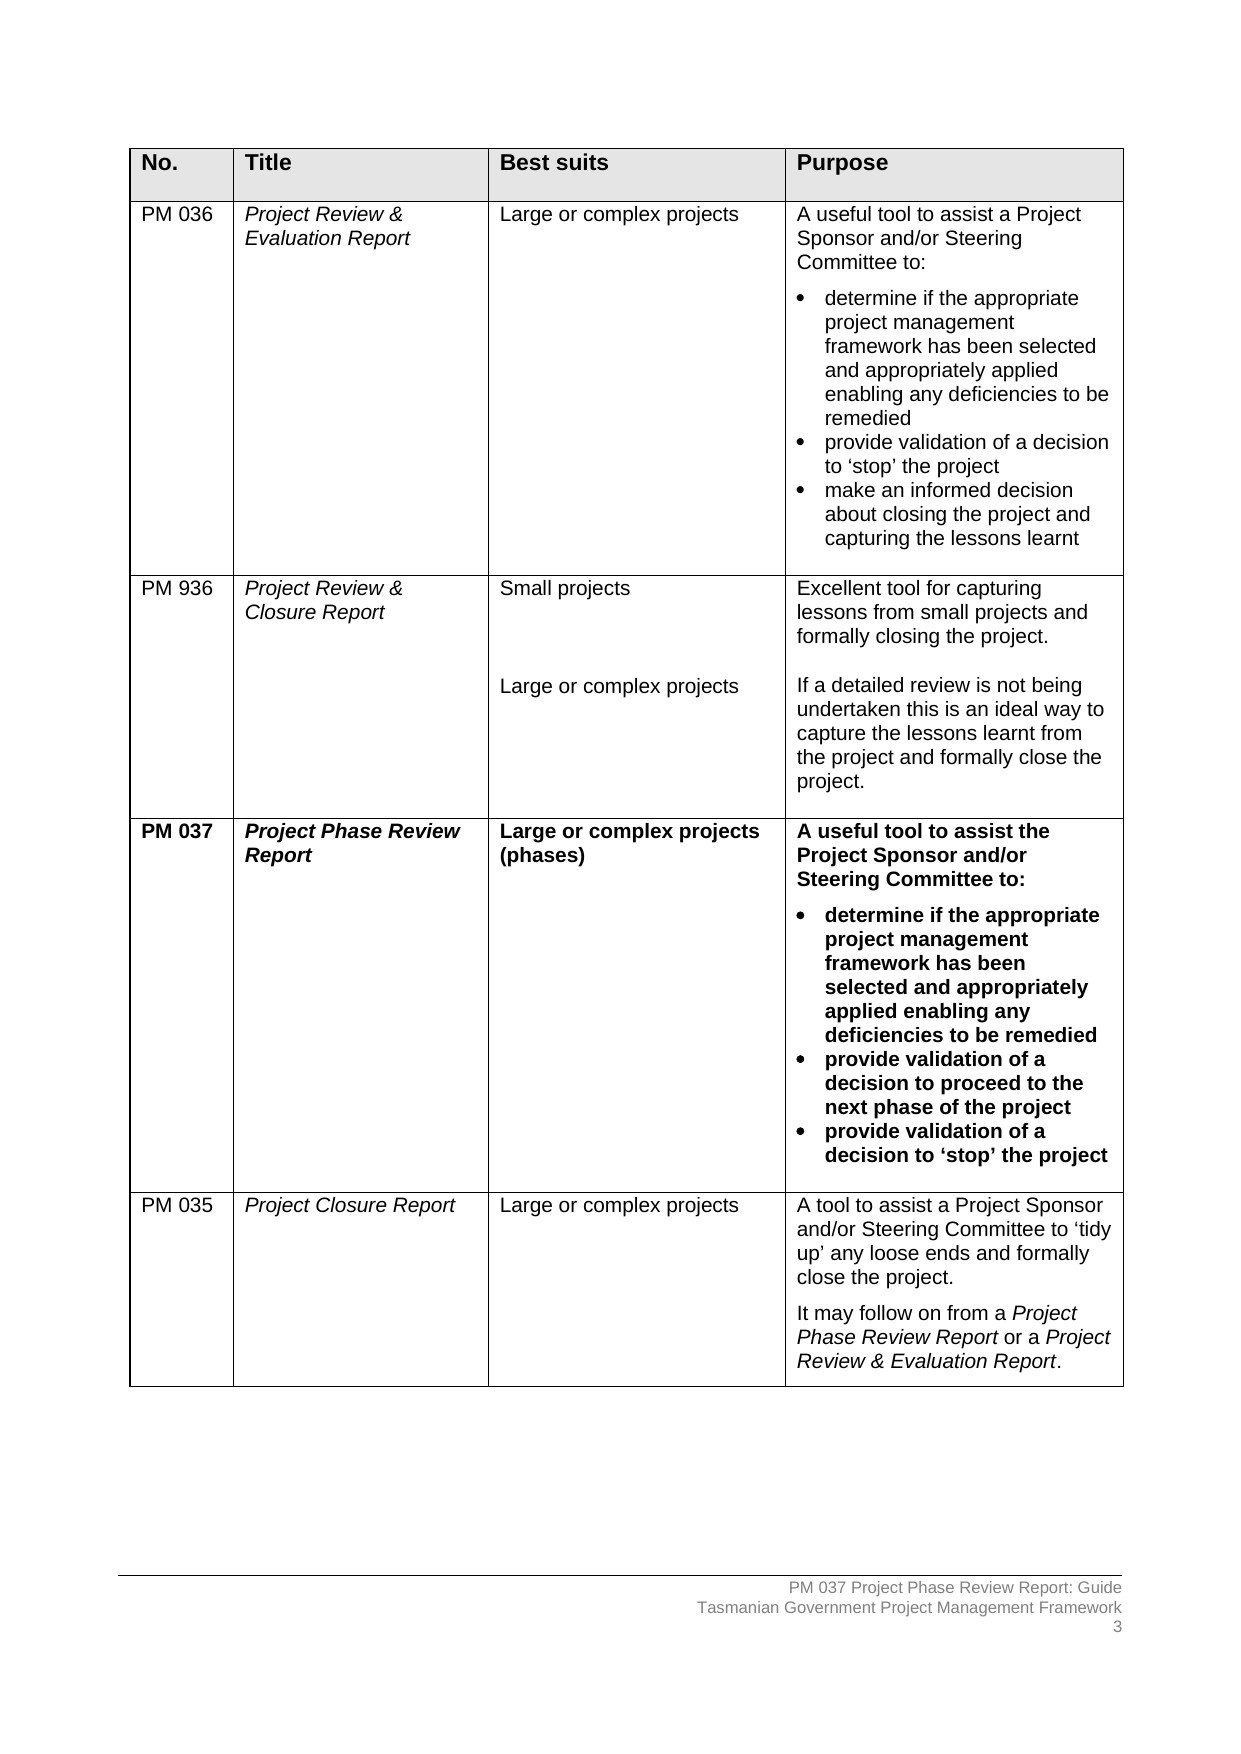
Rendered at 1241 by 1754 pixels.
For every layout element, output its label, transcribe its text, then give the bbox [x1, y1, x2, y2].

table_cell A useful tool to assist the Project Sponsor and/or Steering Committee to: determine if the appropriate project management framework has been selected and appropriately applied enabling any deficiencies to be remedied provide validation of a decision to proceed to the next phase of the project provide validation of a decision to ‘stop’ the project [786, 819, 1123, 1192]
table_cell Project Phase Review Report [234, 819, 488, 1192]
table_header Purpose [786, 149, 1123, 201]
table_cell Large or complex projects [489, 202, 785, 575]
table_cell Project Review & Evaluation Report [234, 202, 488, 575]
table_cell Small projects Large or complex projects [489, 576, 785, 818]
table_header No. [131, 149, 233, 201]
table_cell PM 936 [131, 576, 233, 818]
table_cell Project Closure Report [234, 1193, 488, 1386]
table_cell A tool to assist a Project Sponsor and/or Steering Committee to ‘tidy up’ any loose ends and formally close the project. It may follow on from a Project Phase Review Report or a Project Review & Evaluation Report. [786, 1193, 1123, 1386]
table_cell Excellent tool for capturing lessons from small projects and formally closing the project. If a detailed review is not being undertaken this is an ideal way to capture the lessons learnt from the project and formally close the project. [786, 576, 1123, 818]
table_cell PM 037 [131, 819, 233, 1192]
table_header Title [234, 149, 488, 201]
table_cell PM 036 [131, 202, 233, 575]
table_cell A useful tool to assist a Project Sponsor and/or Steering Committee to: determine if the appropriate project management framework has been selected and appropriately applied enabling any deficiencies to be remedied provide validation of a decision to ‘stop’ the project make an informed decision about closing the project and capturing the lessons learnt [786, 202, 1123, 575]
table_cell Large or complex projects (phases) [489, 819, 785, 1192]
table_cell Large or complex projects [489, 1193, 785, 1386]
table_cell PM 035 [131, 1193, 233, 1386]
table_header Best suits [489, 149, 785, 201]
table_cell Project Review & Closure Report [234, 576, 488, 818]
